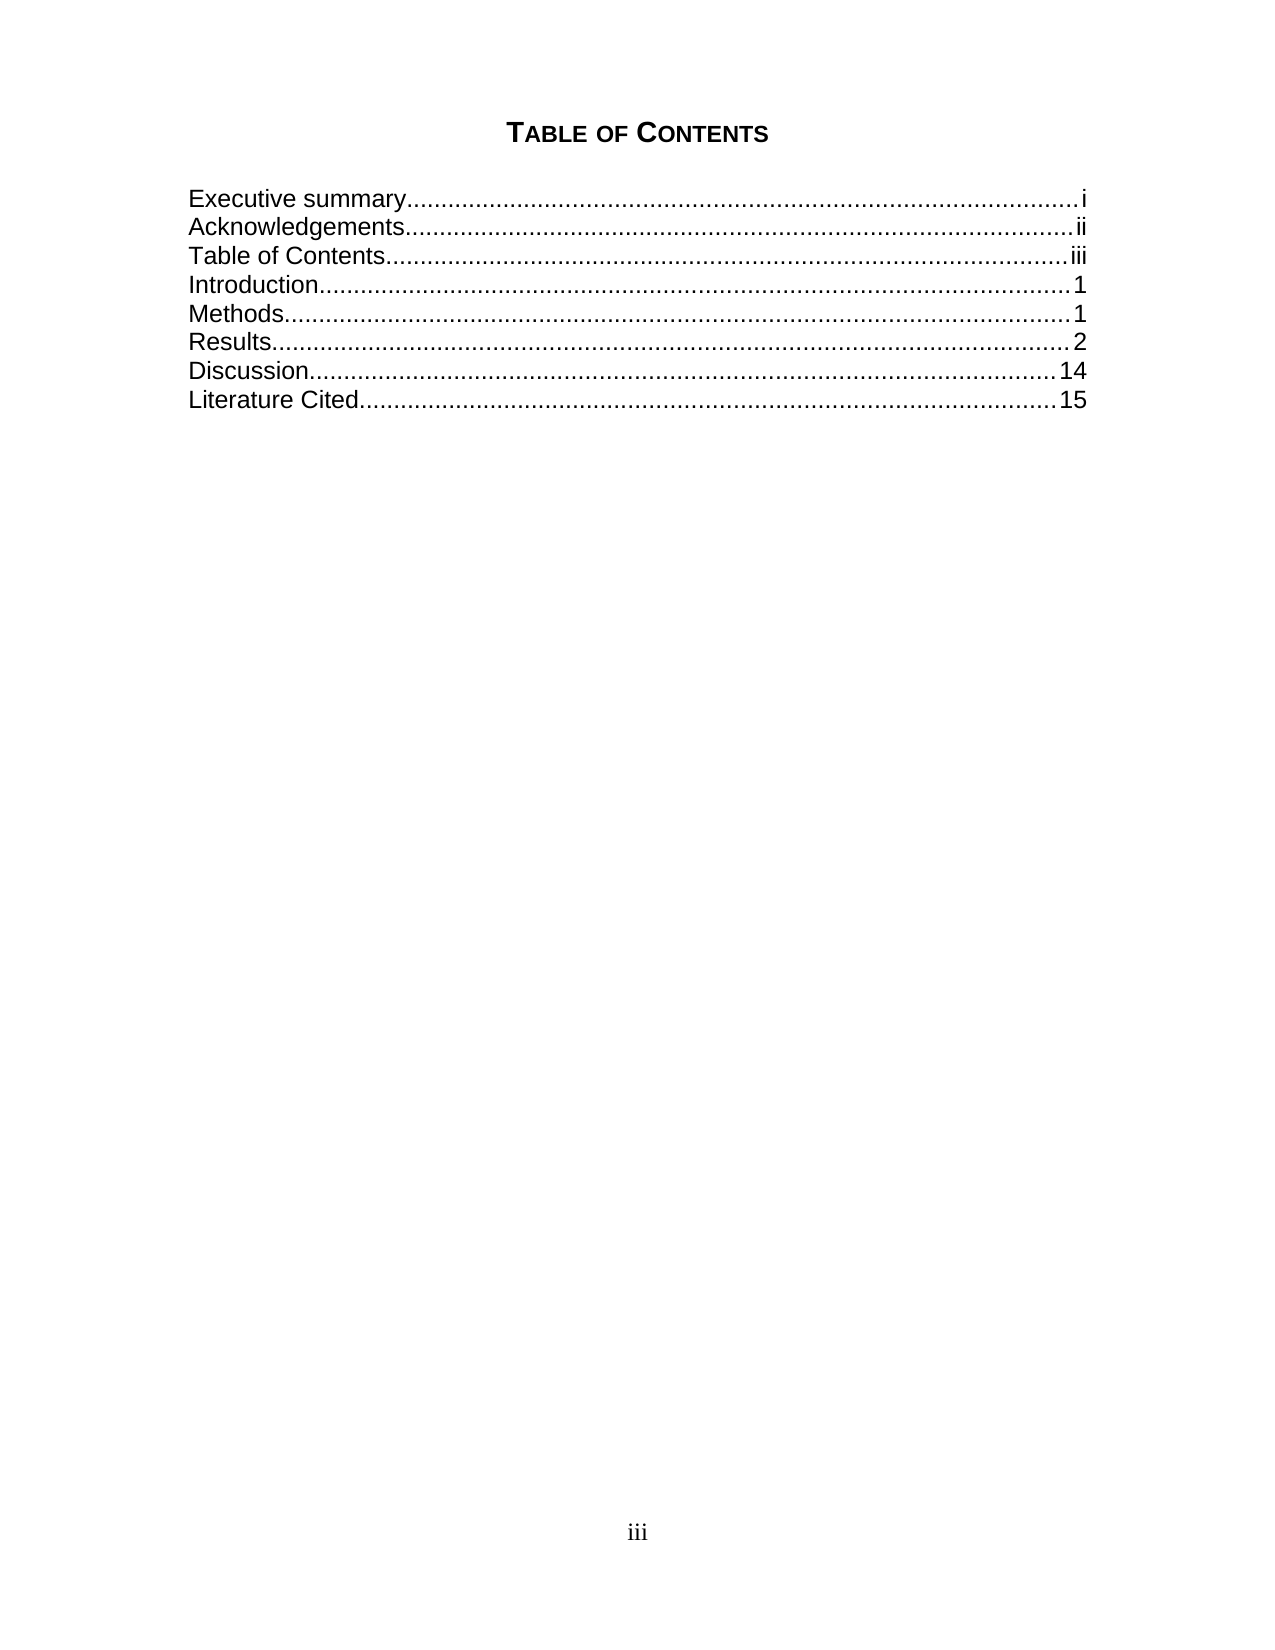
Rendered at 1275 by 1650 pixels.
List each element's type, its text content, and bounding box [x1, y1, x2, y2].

text Executive summary i [150, 183, 1125, 212]
text Literature Cited 15 [150, 385, 1125, 413]
text Discussion 14 [150, 356, 1125, 385]
text Acknowledgements ii [150, 212, 1125, 241]
subtitle Table of Contents [150, 115, 1125, 148]
text Results 2 [150, 327, 1125, 356]
text Methods 1 [150, 298, 1125, 327]
text Introduction 1 [150, 270, 1125, 298]
text Table of Contents iii [150, 241, 1125, 270]
